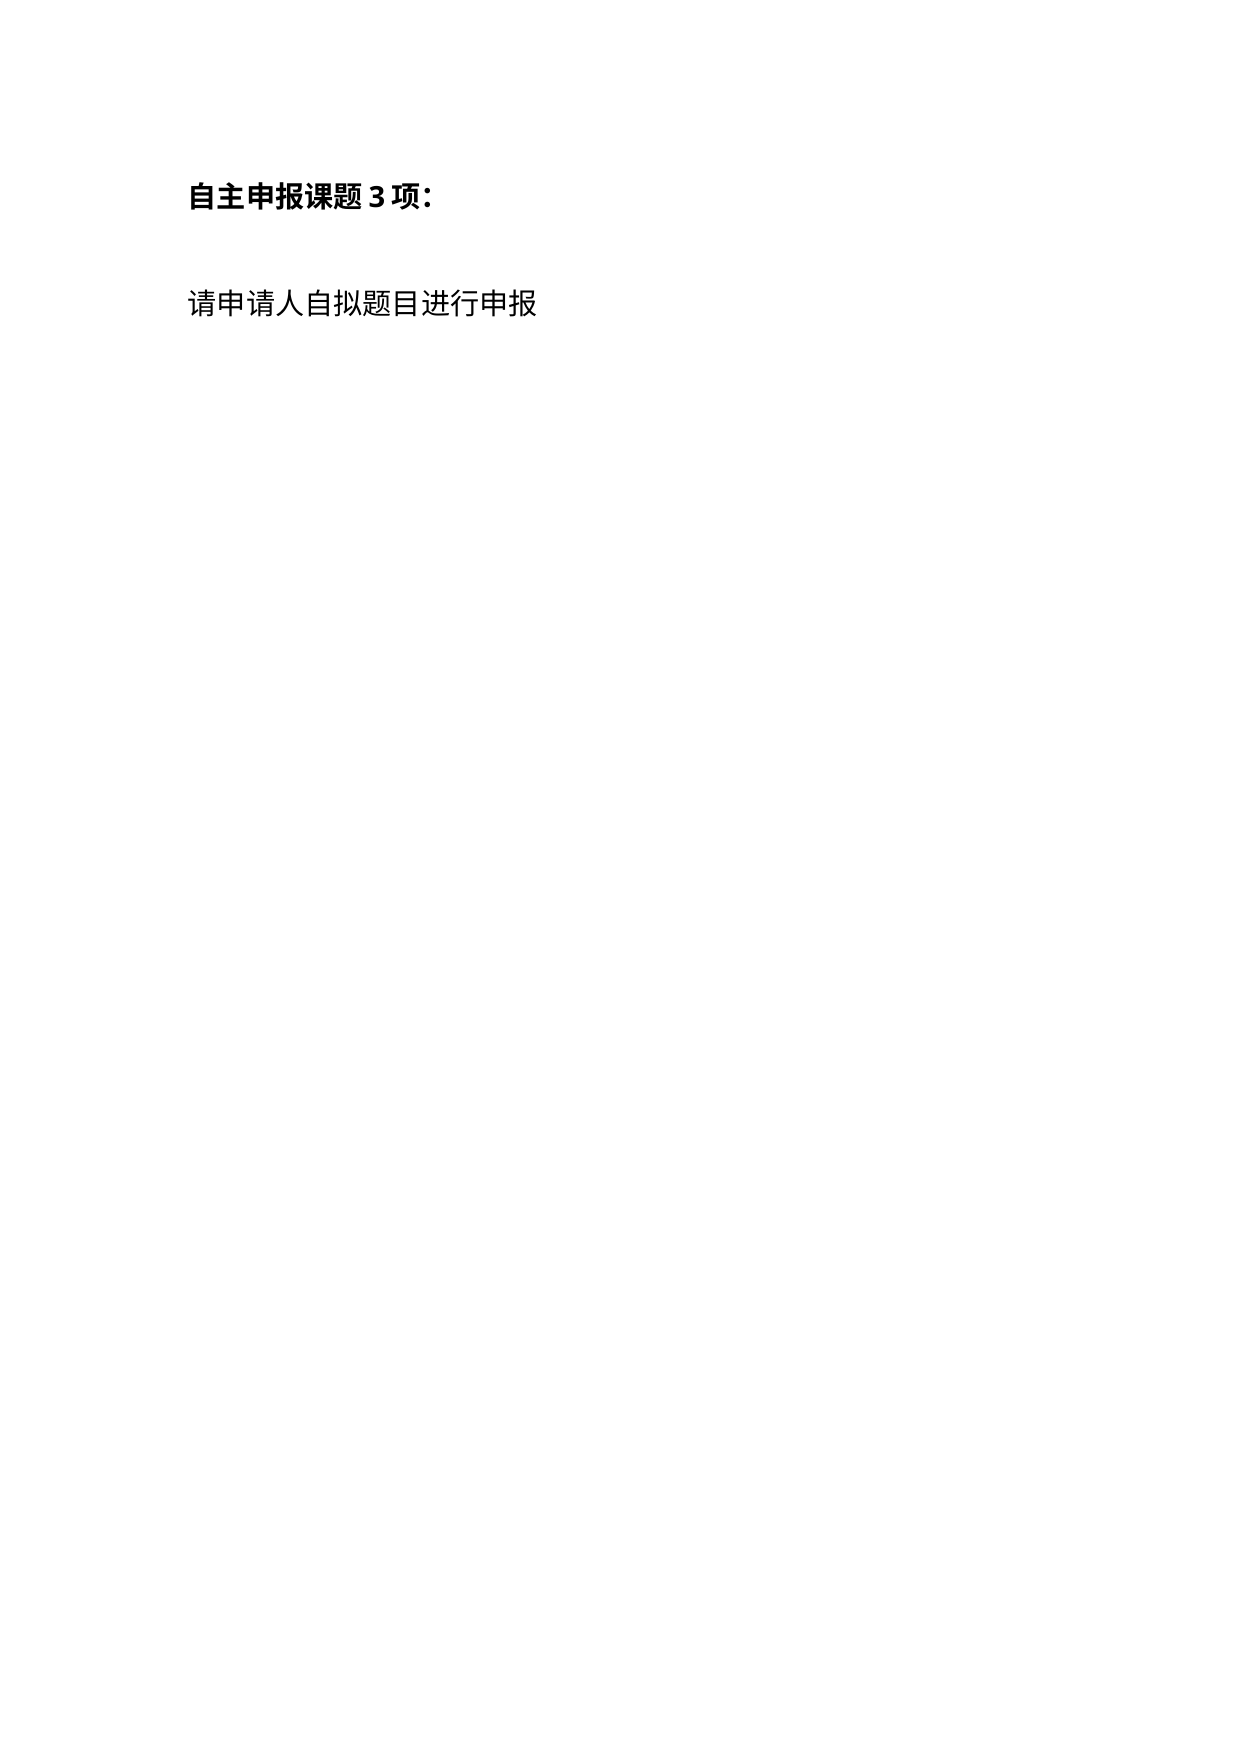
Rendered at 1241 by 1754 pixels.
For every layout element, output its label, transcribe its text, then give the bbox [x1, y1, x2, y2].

list 请申请人自拟题目进行申报 [187, 269, 1053, 334]
list 自主申报课题3项： [187, 162, 1053, 227]
